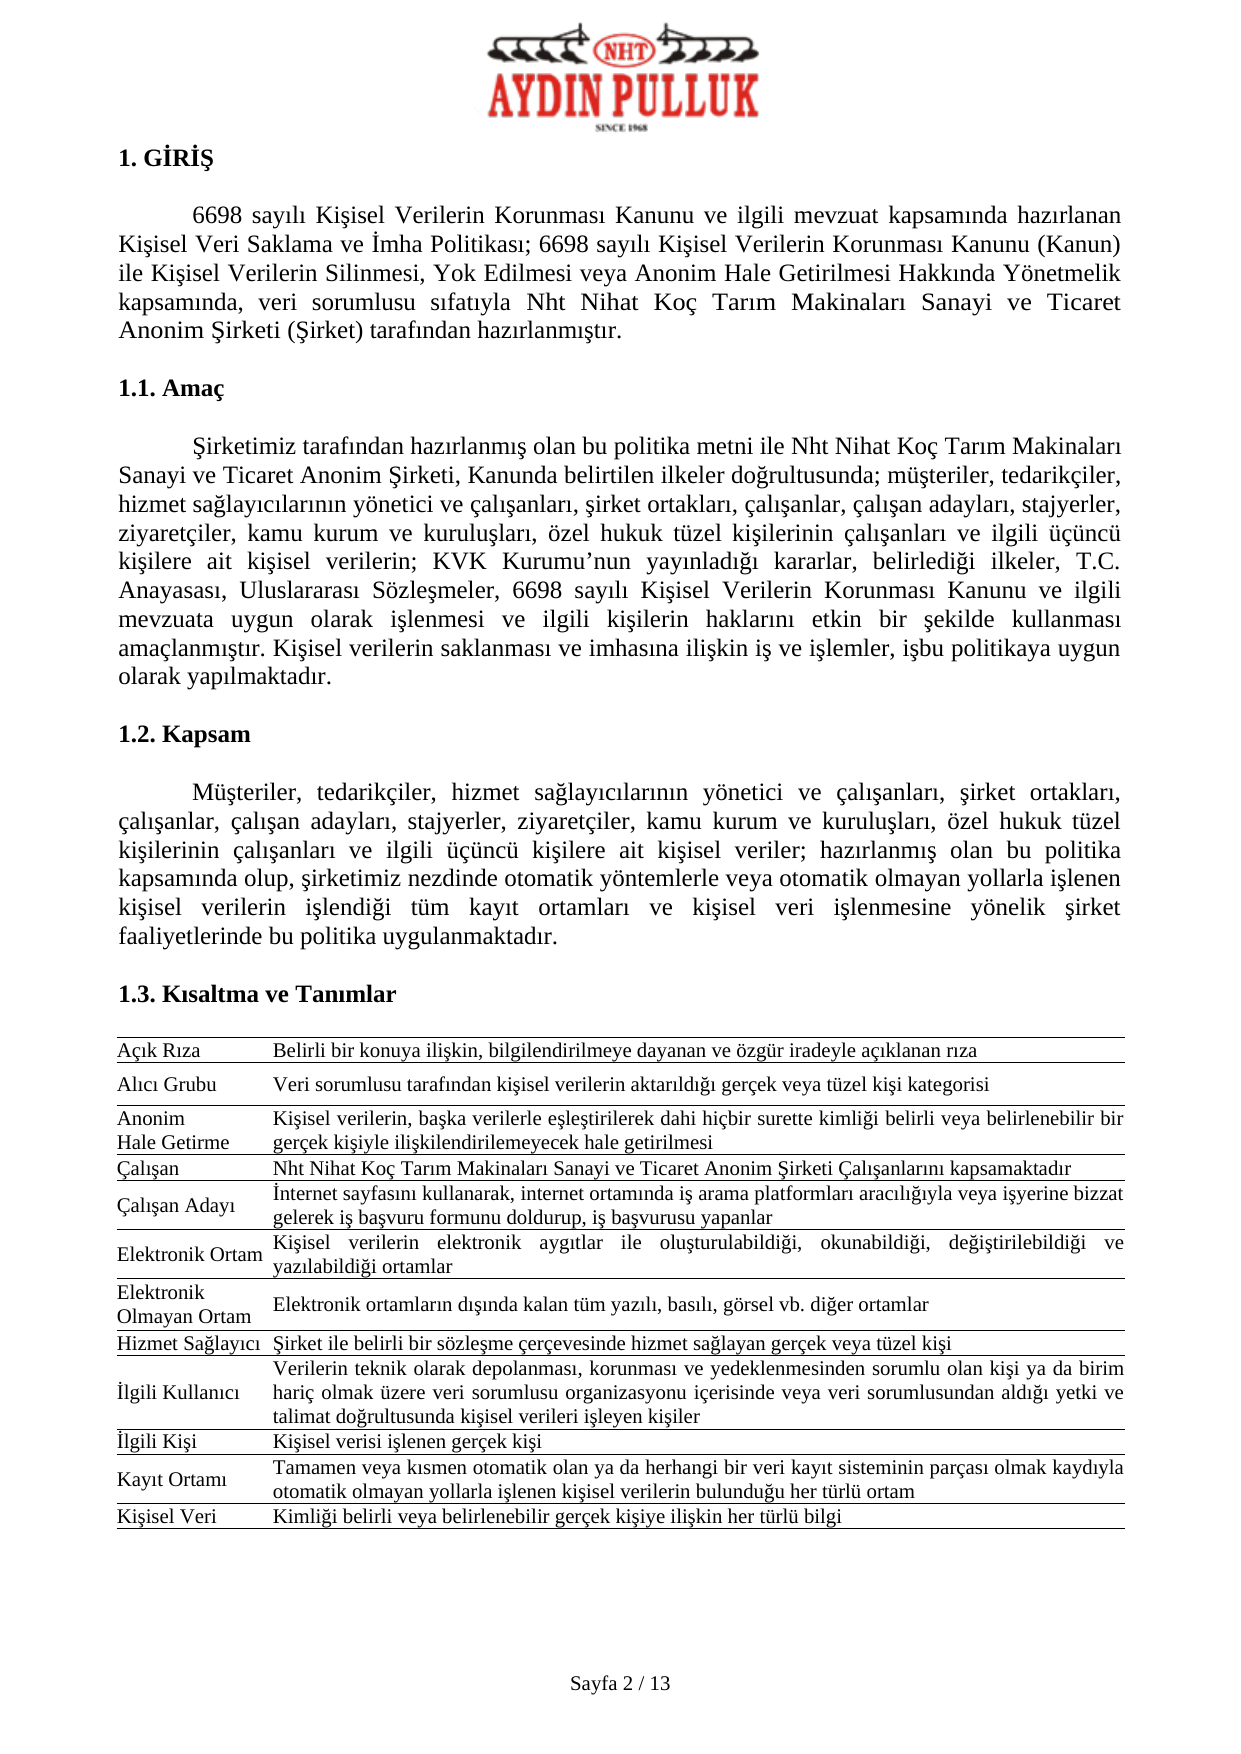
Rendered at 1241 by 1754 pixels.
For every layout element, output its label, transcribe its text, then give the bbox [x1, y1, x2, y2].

table_cell Veri sorumlusu tarafından kişisel verilerin aktarıldığı gerçek veya tüzel kişi kategorisi [273, 1063, 1125, 1105]
table_cell İlgili Kişi [117, 1430, 273, 1453]
table_cell Kimliği belirli veya belirlenebilir gerçek kişiye ilişkin her türlü bilgi [273, 1504, 1125, 1528]
table_cell Çalışan Adayı [117, 1181, 273, 1229]
table_cell İnternet sayfasını kullanarak, internet ortamında iş arama platformları aracılığıyla veya işyerine bizzat gelerek iş başvuru formunu doldurup, iş başvurusu yapanlar [273, 1181, 1125, 1229]
table_header Belirli bir konuya ilişkin, bilgilendirilmeye dayanan ve özgür iradeyle açıklanan rıza [273, 1038, 1125, 1062]
table_cell Alıcı Grubu [117, 1063, 273, 1105]
subtitle 1.3. Kısaltma ve Tanımlar [118, 979, 1122, 1008]
text 6698 sayılı Kişisel Verilerin Korunması Kanunu ve ilgili mevzuat kapsamında hazırlanan Kişisel Veri Saklama ve İmha Politikası; 6698 sayılı Kişisel Verilerin Korunması Kanunu (Kanun) ile Kişisel Verilerin Silinmesi, Yok Edilmesi veya Anonim Hale Getirilmesi Hakkında Yönetmelik kapsamında, veri sorumlusu sıfatıyla Nht Nihat Koç Tarım Makinaları Sanayi ve Ticaret Anonim Şirketi (Şirket) tarafından hazırlanmıştır. [118, 201, 1122, 344]
subtitle 1. GİRİŞ [118, 143, 1122, 171]
table_cell Verilerin teknik olarak depolanması, korunması ve yedeklenmesinden sorumlu olan kişi ya da birim hariç olmak üzere veri sorumlusu organizasyonu içerisinde veya veri sorumlusundan aldığı yetki ve talimat doğrultusunda kişisel verileri işleyen kişiler [273, 1356, 1125, 1428]
subtitle 1.1. Amaç [118, 373, 1122, 402]
table_cell Elektronik Ortam [117, 1230, 273, 1278]
table_cell Kayıt Ortamı [117, 1455, 273, 1503]
table_cell Çalışan [117, 1155, 273, 1179]
table_cell Elektronik Olmayan Ortam [117, 1279, 273, 1329]
picture [474, 17, 767, 143]
table_cell Tamamen veya kısmen otomatik olan ya da herhangi bir veri kayıt sisteminin parçası olmak kaydıyla otomatik olmayan yollarla işlenen kişisel verilerin bulunduğu her türlü ortam [273, 1455, 1125, 1503]
subtitle 1.2. Kapsam [118, 719, 1122, 748]
table_cell Hizmet Sağlayıcı [117, 1331, 273, 1354]
table_cell Şirket ile belirli bir sözleşme çerçevesinde hizmet sağlayan gerçek veya tüzel kişi [273, 1331, 1125, 1354]
table_cell Nht Nihat Koç Tarım Makinaları Sanayi ve Ticaret Anonim Şirketi Çalışanlarını kapsamaktadır [273, 1155, 1125, 1179]
table_cell İlgili Kullanıcı [117, 1356, 273, 1428]
table_header Açık Rıza [117, 1038, 273, 1062]
table_cell Kişisel Veri [117, 1504, 273, 1528]
text Şirketimiz tarafından hazırlanmış olan bu politika metni ile Nht Nihat Koç Tarım Makinaları Sanayi ve Ticaret Anonim Şirketi, Kanunda belirtilen ilkeler doğrultusunda; müşteriler, tedarikçiler, hizmet sağlayıcılarının yönetici ve çalışanları, şirket ortakları, çalışanlar, çalışan adayları, stajyerler, ziyaretçiler, kamu kurum ve kuruluşları, özel hukuk tüzel kişilerinin çalışanları ve ilgili üçüncü kişilere ait kişisel verilerin; KVK Kurumu’nun yayınladığı kararlar, belirlediği ilkeler, T.C. Anayasası, Uluslararası Sözleşmeler, 6698 sayılı Kişisel Verilerin Korunması Kanunu ve ilgili mevzuata uygun olarak işlenmesi ve ilgili kişilerin haklarını etkin bir şekilde kullanması amaçlanmıştır. Kişisel verilerin saklanması ve imhasına ilişkin iş ve işlemler, işbu politikaya uygun olarak yapılmaktadır. [118, 431, 1122, 690]
table_cell Elektronik ortamların dışında kalan tüm yazılı, basılı, görsel vb. diğer ortamlar [273, 1279, 1125, 1329]
table_cell Kişisel verilerin, başka verilerle eşleştirilerek dahi hiçbir surette kimliği belirli veya belirlenebilir bir gerçek kişiyle ilişkilendirilemeyecek hale getirilmesi [273, 1106, 1125, 1154]
table_cell Kişisel verilerin elektronik aygıtlar ile oluşturulabildiği, okunabildiği, değiştirilebildiği ve yazılabildiği ortamlar [273, 1230, 1125, 1278]
text Müşteriler, tedarikçiler, hizmet sağlayıcılarının yönetici ve çalışanları, şirket ortakları, çalışanlar, çalışan adayları, stajyerler, ziyaretçiler, kamu kurum ve kuruluşları, özel hukuk tüzel kişilerinin çalışanları ve ilgili üçüncü kişilere ait kişisel veriler; hazırlanmış olan bu politika kapsamında olup, şirketimiz nezdinde otomatik yöntemlerle veya otomatik olmayan yollarla işlenen kişisel verilerin işlendiği tüm kayıt ortamları ve kişisel veri işlenmesine yönelik şirket faaliyetlerinde bu politika uygulanmaktadır. [118, 777, 1122, 950]
table_cell Anonim Hale Getirme [117, 1106, 273, 1154]
table_cell Kişisel verisi işlenen gerçek kişi [273, 1430, 1125, 1453]
